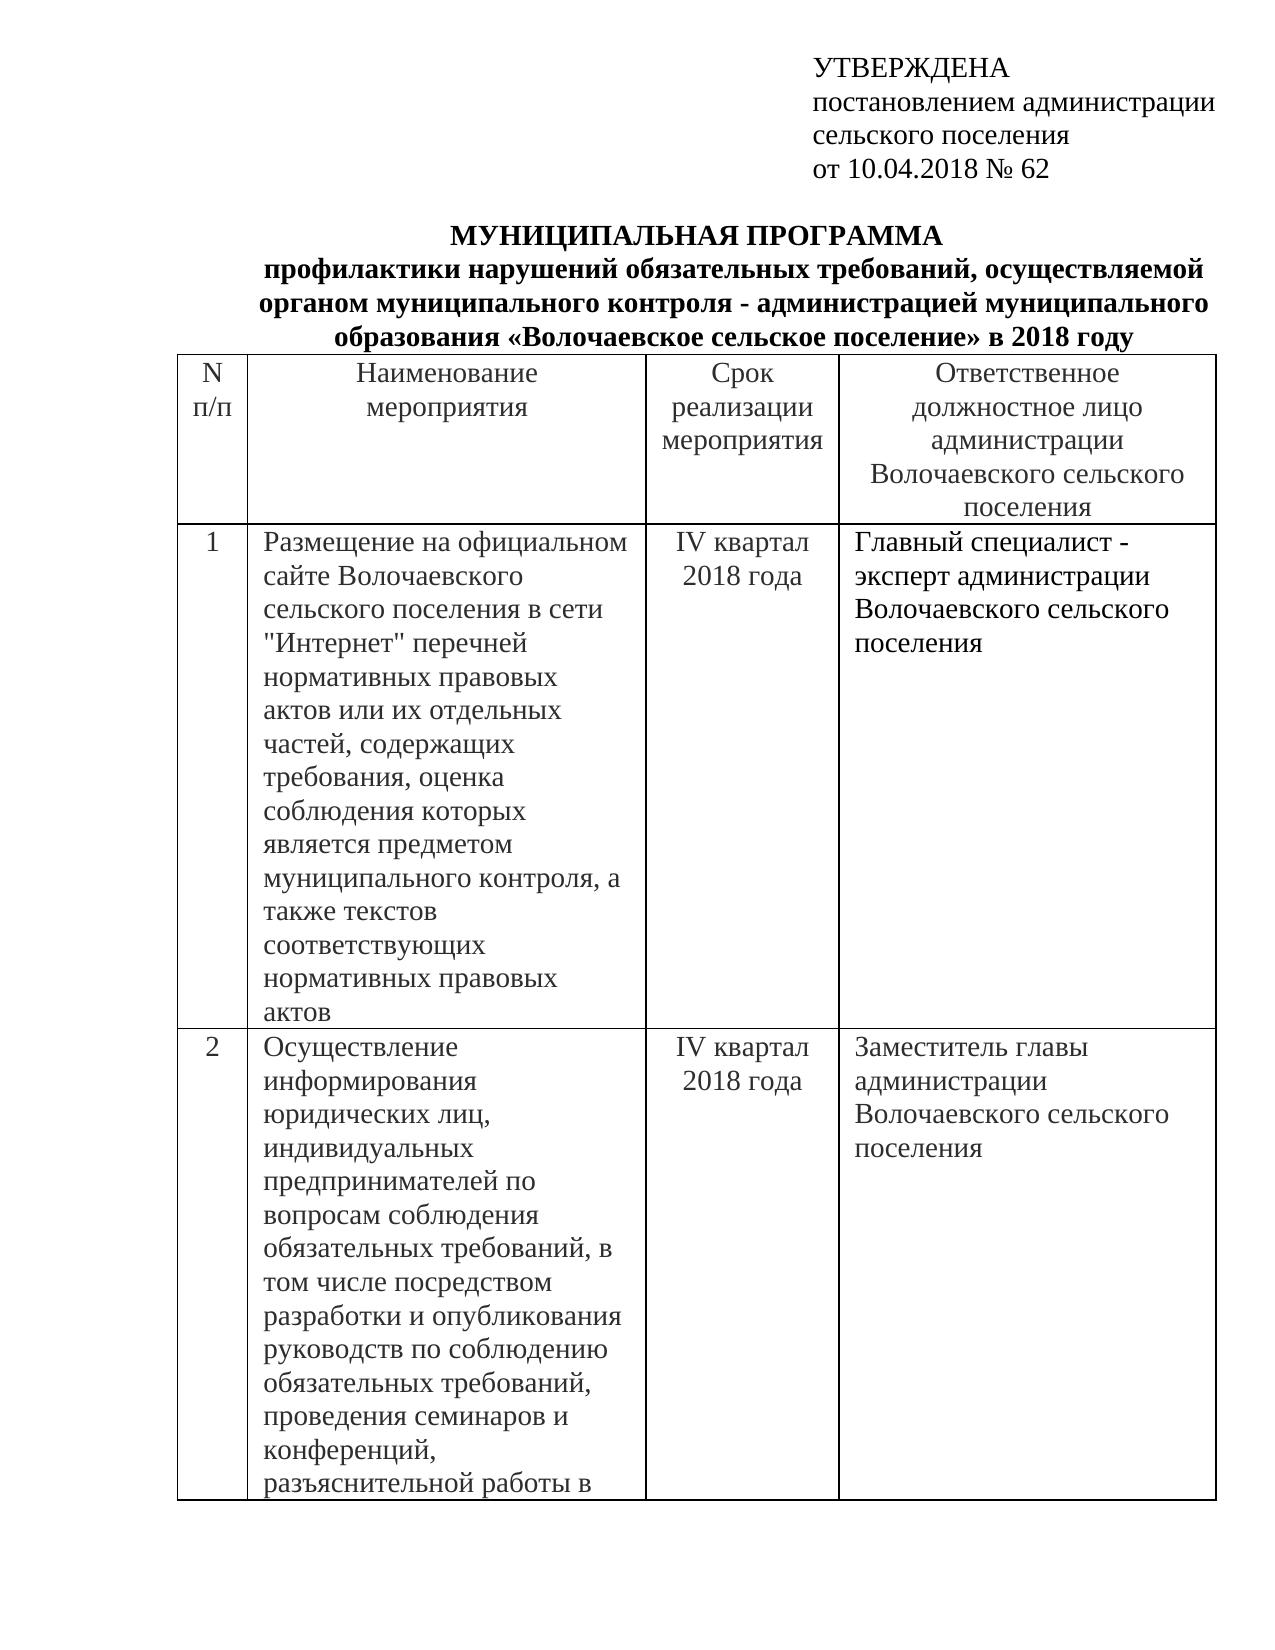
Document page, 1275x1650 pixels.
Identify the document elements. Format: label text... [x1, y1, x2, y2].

table_cell 2 [178, 1029, 247, 1499]
table_cell N п/п [178, 355, 247, 523]
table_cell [248, 1029, 645, 1499]
table_cell Главный специалист - эксперт администрации Волочаевского сельского поселения [840, 525, 1215, 1028]
text УТВЕРЖДЕНА [177, 50, 1216, 84]
table_cell Размещение на официальном сайте Волочаевского сельского поселения в сети "Интернет" перечней нормативных правовых актов или их отдельных частей, содержащих требования, оценка соблюдения которых является предметом муниципального контроля, а также текстов соответствующих нормативных правовых актов [248, 525, 645, 1028]
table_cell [647, 1029, 838, 1499]
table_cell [840, 1029, 1215, 1499]
text от 10.04.2018 № 62 [177, 151, 1216, 184]
table_cell Ответственное должностное лицо администрации Волочаевского сельского поселения [840, 355, 1215, 523]
table_cell IV квартал 2018 года [647, 525, 838, 1028]
text постановлением администрации [177, 84, 1216, 117]
list профилактики нарушений обязательных требований, осуществляемой органом муниципального контроля - администрацией муниципального образования «Волочаевское сельское поселение» в 2018 году [252, 252, 1216, 352]
table_cell Срок реализации мероприятия [647, 355, 838, 523]
text сельского поселения [177, 117, 1216, 151]
text МУНИЦИПАЛЬНАЯ ПРОГРАММА [177, 218, 1216, 252]
table_cell Наименование мероприятия [248, 355, 645, 523]
table_cell 1 [178, 525, 247, 1028]
